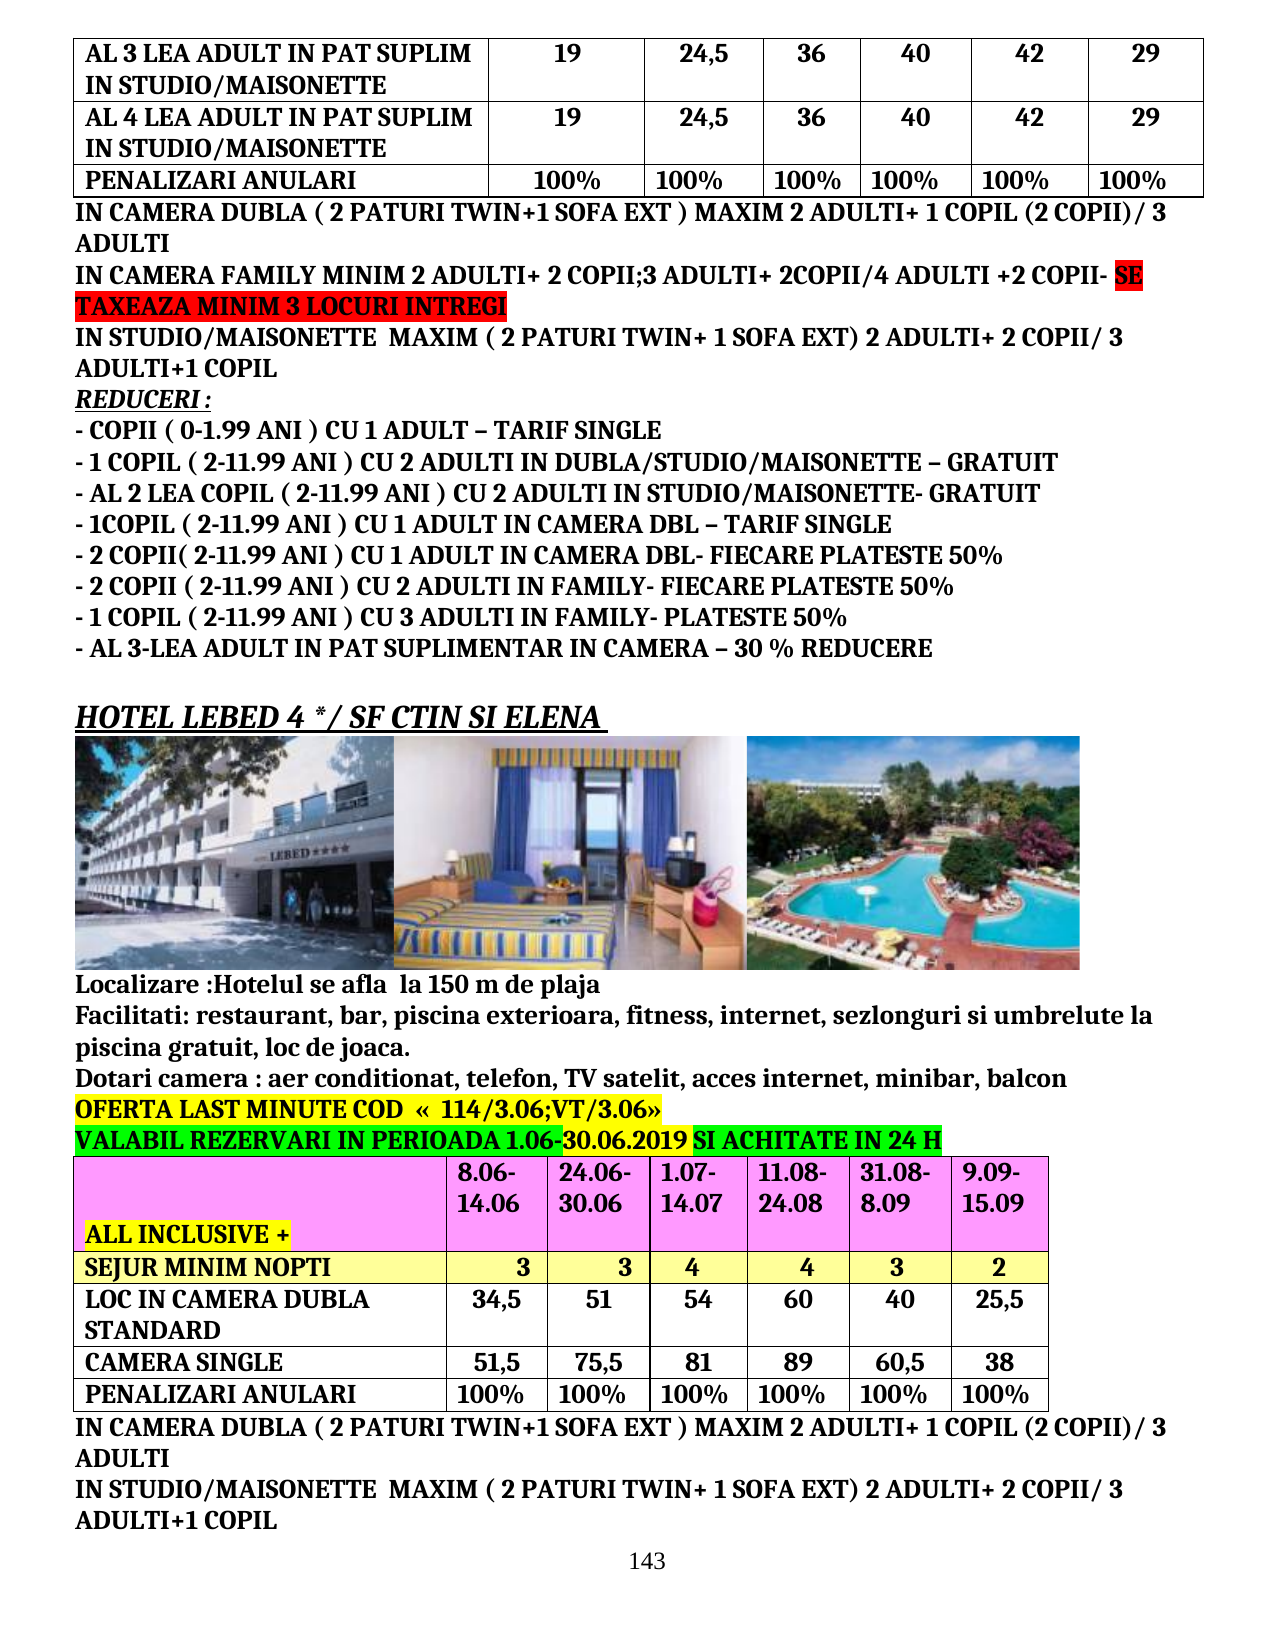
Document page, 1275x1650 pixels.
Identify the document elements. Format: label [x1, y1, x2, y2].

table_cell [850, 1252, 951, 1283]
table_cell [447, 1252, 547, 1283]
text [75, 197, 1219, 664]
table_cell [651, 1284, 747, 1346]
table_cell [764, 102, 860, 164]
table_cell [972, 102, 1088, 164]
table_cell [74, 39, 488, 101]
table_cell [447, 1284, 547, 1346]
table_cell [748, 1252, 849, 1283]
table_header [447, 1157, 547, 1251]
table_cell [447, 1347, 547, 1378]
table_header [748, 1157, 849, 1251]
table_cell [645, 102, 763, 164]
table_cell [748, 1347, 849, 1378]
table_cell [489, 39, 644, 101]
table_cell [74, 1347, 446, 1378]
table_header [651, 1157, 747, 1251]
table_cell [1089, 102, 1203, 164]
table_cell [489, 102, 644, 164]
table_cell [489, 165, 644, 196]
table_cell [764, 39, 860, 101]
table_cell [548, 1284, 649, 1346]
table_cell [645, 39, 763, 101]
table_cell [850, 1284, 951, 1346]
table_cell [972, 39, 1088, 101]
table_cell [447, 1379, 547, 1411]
picture [75, 736, 1080, 970]
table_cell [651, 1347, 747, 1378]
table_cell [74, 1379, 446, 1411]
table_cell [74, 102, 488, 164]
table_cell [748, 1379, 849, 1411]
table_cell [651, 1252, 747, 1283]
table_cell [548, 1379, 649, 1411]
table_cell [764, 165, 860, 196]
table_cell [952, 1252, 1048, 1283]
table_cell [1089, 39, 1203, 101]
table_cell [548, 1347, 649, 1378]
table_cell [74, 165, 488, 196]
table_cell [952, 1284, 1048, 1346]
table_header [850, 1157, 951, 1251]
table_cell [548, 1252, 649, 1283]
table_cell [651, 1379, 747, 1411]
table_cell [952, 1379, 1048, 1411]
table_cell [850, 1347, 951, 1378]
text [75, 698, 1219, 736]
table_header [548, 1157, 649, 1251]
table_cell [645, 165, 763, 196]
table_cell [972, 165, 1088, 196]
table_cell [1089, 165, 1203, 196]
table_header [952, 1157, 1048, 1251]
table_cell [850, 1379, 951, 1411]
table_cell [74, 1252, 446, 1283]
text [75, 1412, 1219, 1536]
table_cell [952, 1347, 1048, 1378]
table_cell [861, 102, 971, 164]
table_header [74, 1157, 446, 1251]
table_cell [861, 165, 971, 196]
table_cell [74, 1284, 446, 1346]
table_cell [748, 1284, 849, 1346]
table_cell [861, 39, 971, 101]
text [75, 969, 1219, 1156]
